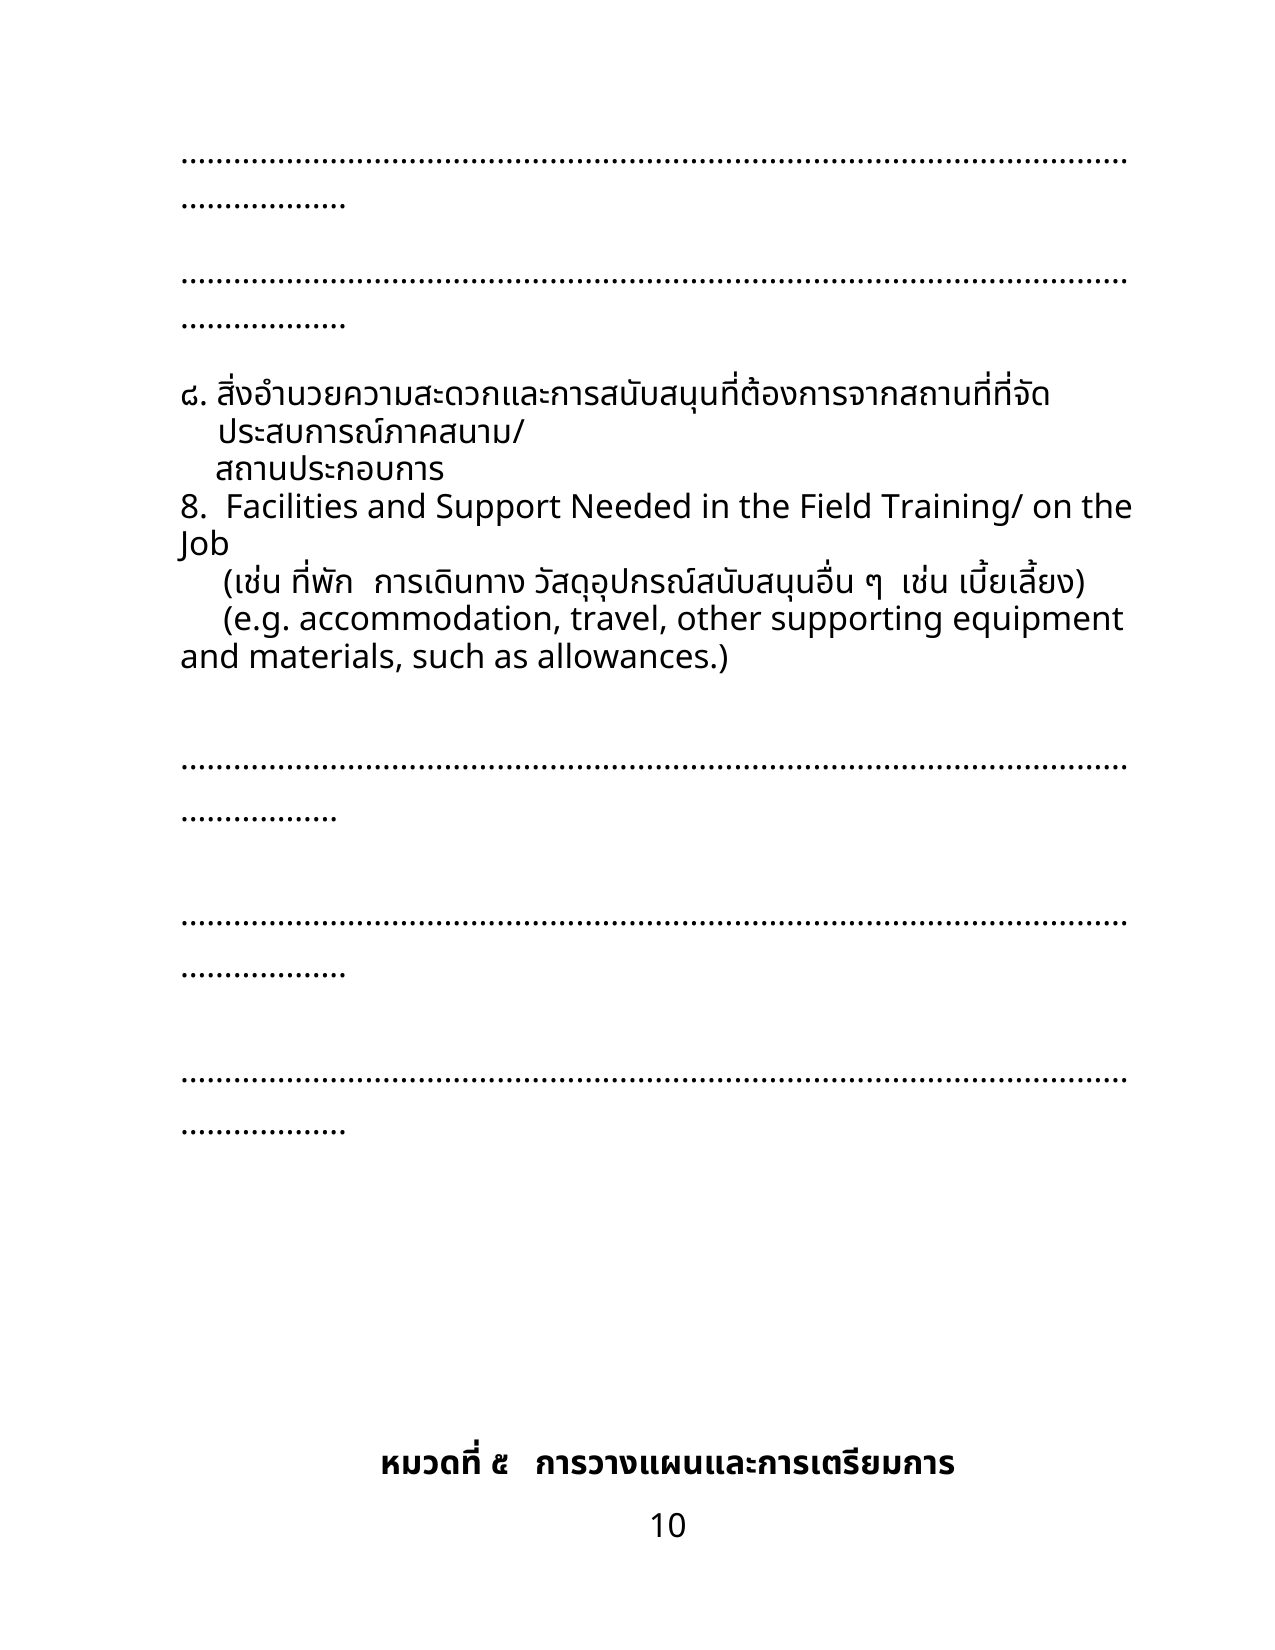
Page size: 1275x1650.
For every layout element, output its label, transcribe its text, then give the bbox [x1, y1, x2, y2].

text ๘. สิ่งอำนวยความสะดวกและการสนับสนุนที่ต้องการจากสถานที่ที่จัดประสบการณ์ภาคสนาม/ [180, 376, 1155, 451]
text ……………………………………………………………………………………………………………… ………………………………………………………………………………………………………………. [180, 676, 1155, 988]
text หมวดที่ ๕ การวางแผนและการเตรียมการ [180, 1444, 1155, 1482]
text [180, 128, 1155, 219]
text ………………………………………………………………………………………………………………. [180, 219, 1155, 338]
text (e.g. accommodation, travel, other supporting equipment and materials, such as allowances.) [180, 601, 1155, 676]
text สถานประกอบการ [180, 451, 1155, 488]
text (เช่น ที่พัก การเดินทาง วัสดุอุปกรณ์สนับสนุนอื่น ๆ เช่น เบี้ยเลี้ยง) [180, 563, 1155, 601]
text ………………………………………………………………………………………………………………. [180, 988, 1155, 1144]
text 8. Facilities and Support Needed in the Field Training/ on the Job [180, 488, 1155, 563]
